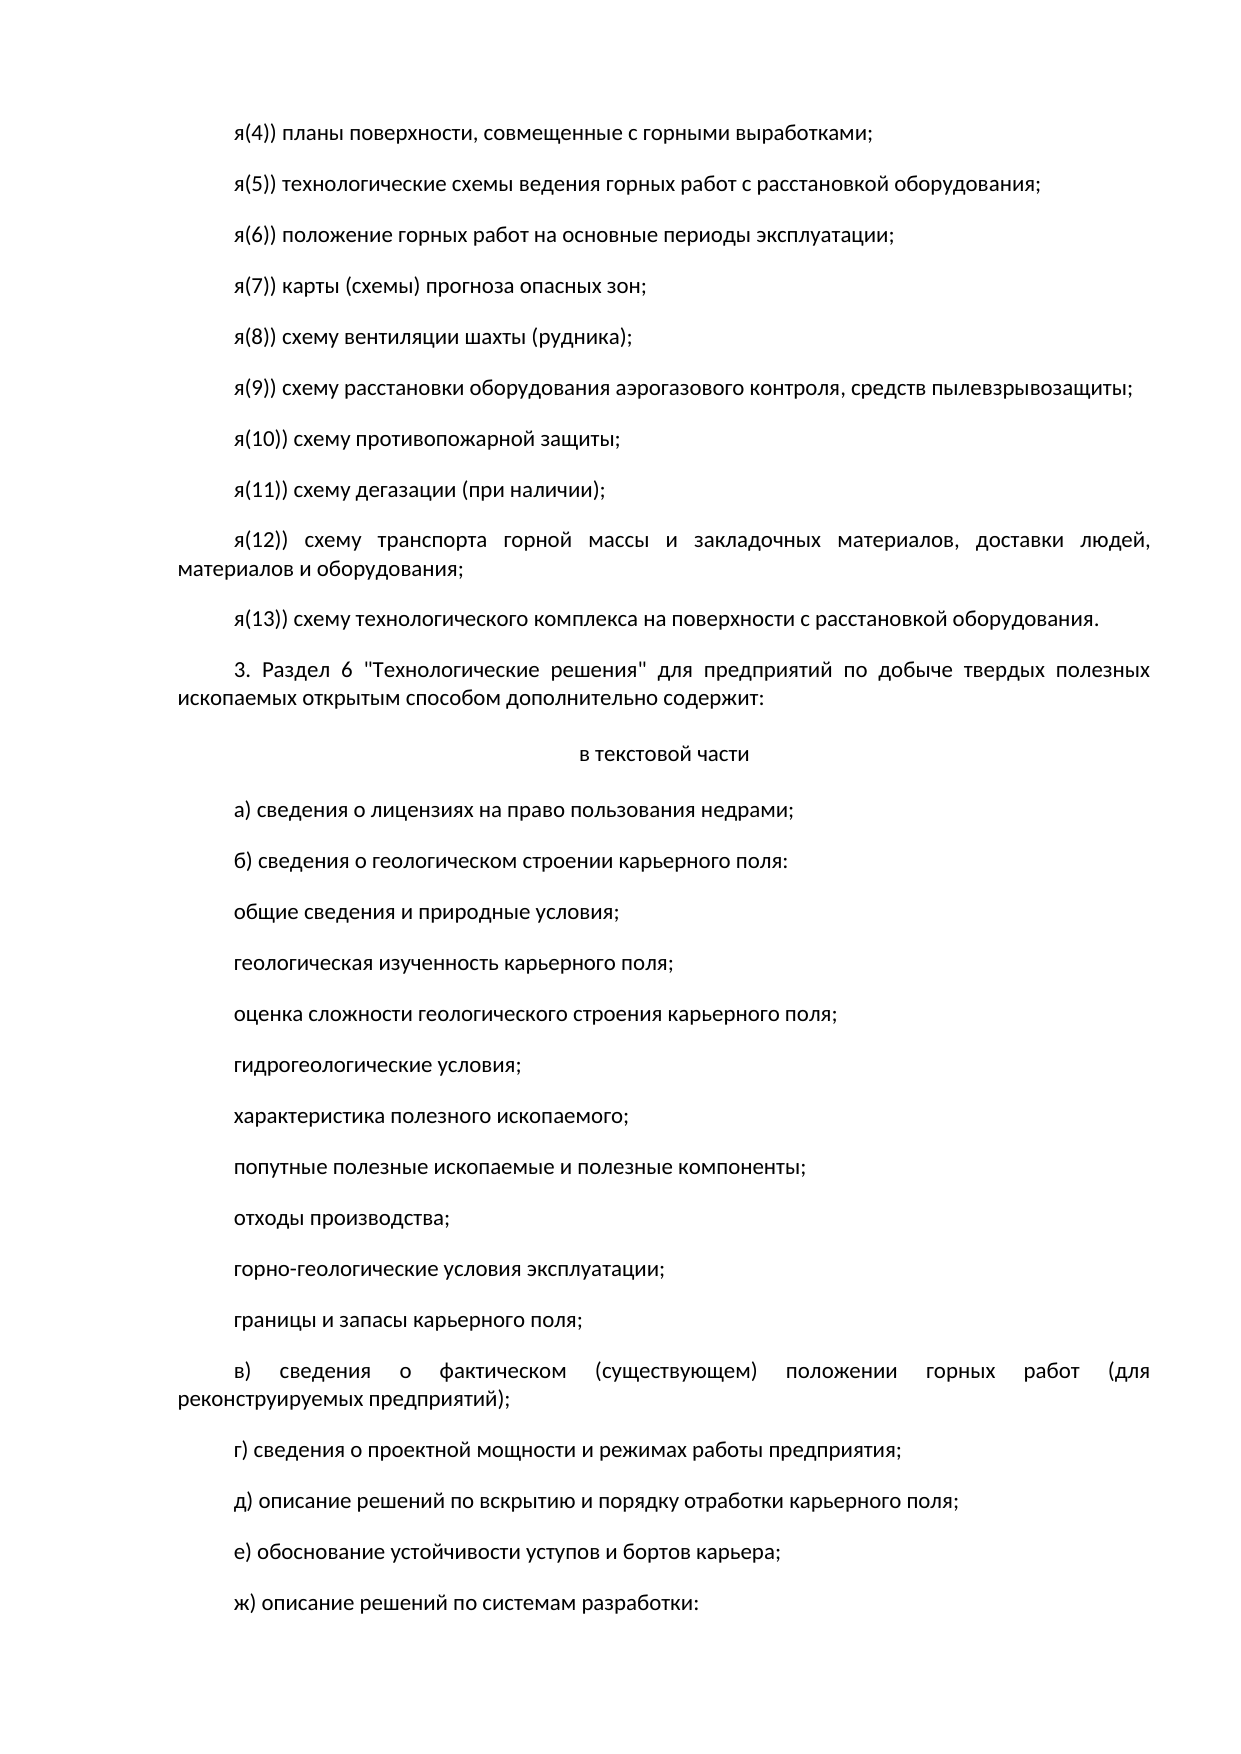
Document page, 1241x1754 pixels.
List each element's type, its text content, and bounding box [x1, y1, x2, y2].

text б) сведения о геологическом строении карьерного поля: [177, 847, 1152, 874]
text ж) описание решений по системам разработки: [177, 1588, 1152, 1616]
text я(10)) схему противопожарной защиты; [177, 424, 1152, 452]
text я(5)) технологические схемы ведения горных работ с расстановкой оборудования; [177, 169, 1152, 197]
text я(13)) схему технологического комплекса на поверхности с расстановкой оборудования. [177, 604, 1152, 633]
text попутные полезные ископаемые и полезные компоненты; [177, 1152, 1152, 1180]
text гидрогеологические условия; [177, 1050, 1152, 1078]
text г) сведения о проектной мощности и режимах работы предприятия; [177, 1435, 1152, 1463]
text я(12)) схему транспорта горной массы и закладочных материалов, доставки людей, материалов и оборудования; [177, 526, 1152, 582]
text д) описание решений по вскрытию и порядку отработки карьерного поля; [177, 1486, 1152, 1514]
text я(8)) схему вентиляции шахты (рудника); [177, 322, 1152, 350]
text общие сведения и природные условия; [177, 897, 1152, 926]
text я(4)) планы поверхности, совмещенные с горными выработками; [177, 118, 1152, 146]
text границы и запасы карьерного поля; [177, 1305, 1152, 1333]
text характеристика полезного ископаемого; [177, 1101, 1152, 1129]
text в текстовой части [177, 739, 1152, 768]
text я(7)) карты (схемы) прогноза опасных зон; [177, 271, 1152, 299]
text я(11)) схему дегазации (при наличии); [177, 475, 1152, 503]
text а) сведения о лицензиях на право пользования недрами; [177, 796, 1152, 824]
text е) обоснование устойчивости уступов и бортов карьера; [177, 1537, 1152, 1565]
text я(9)) схему расстановки оборудования аэрогазового контроля, средств пылевзрывозащиты; [177, 373, 1152, 401]
text отходы производства; [177, 1203, 1152, 1231]
text оценка сложности геологического строения карьерного поля; [177, 999, 1152, 1027]
text геологическая изученность карьерного поля; [177, 948, 1152, 976]
text 3. Раздел 6 "Технологические решения" для предприятий по добыче твердых полезных ископаемых открытым способом дополнительно содержит: [177, 656, 1152, 712]
text я(6)) положение горных работ на основные периоды эксплуатации; [177, 220, 1152, 248]
text горно-геологические условия эксплуатации; [177, 1254, 1152, 1282]
text в) сведения о фактическом (существующем) положении горных работ (для реконструируемых предприятий); [177, 1356, 1152, 1412]
